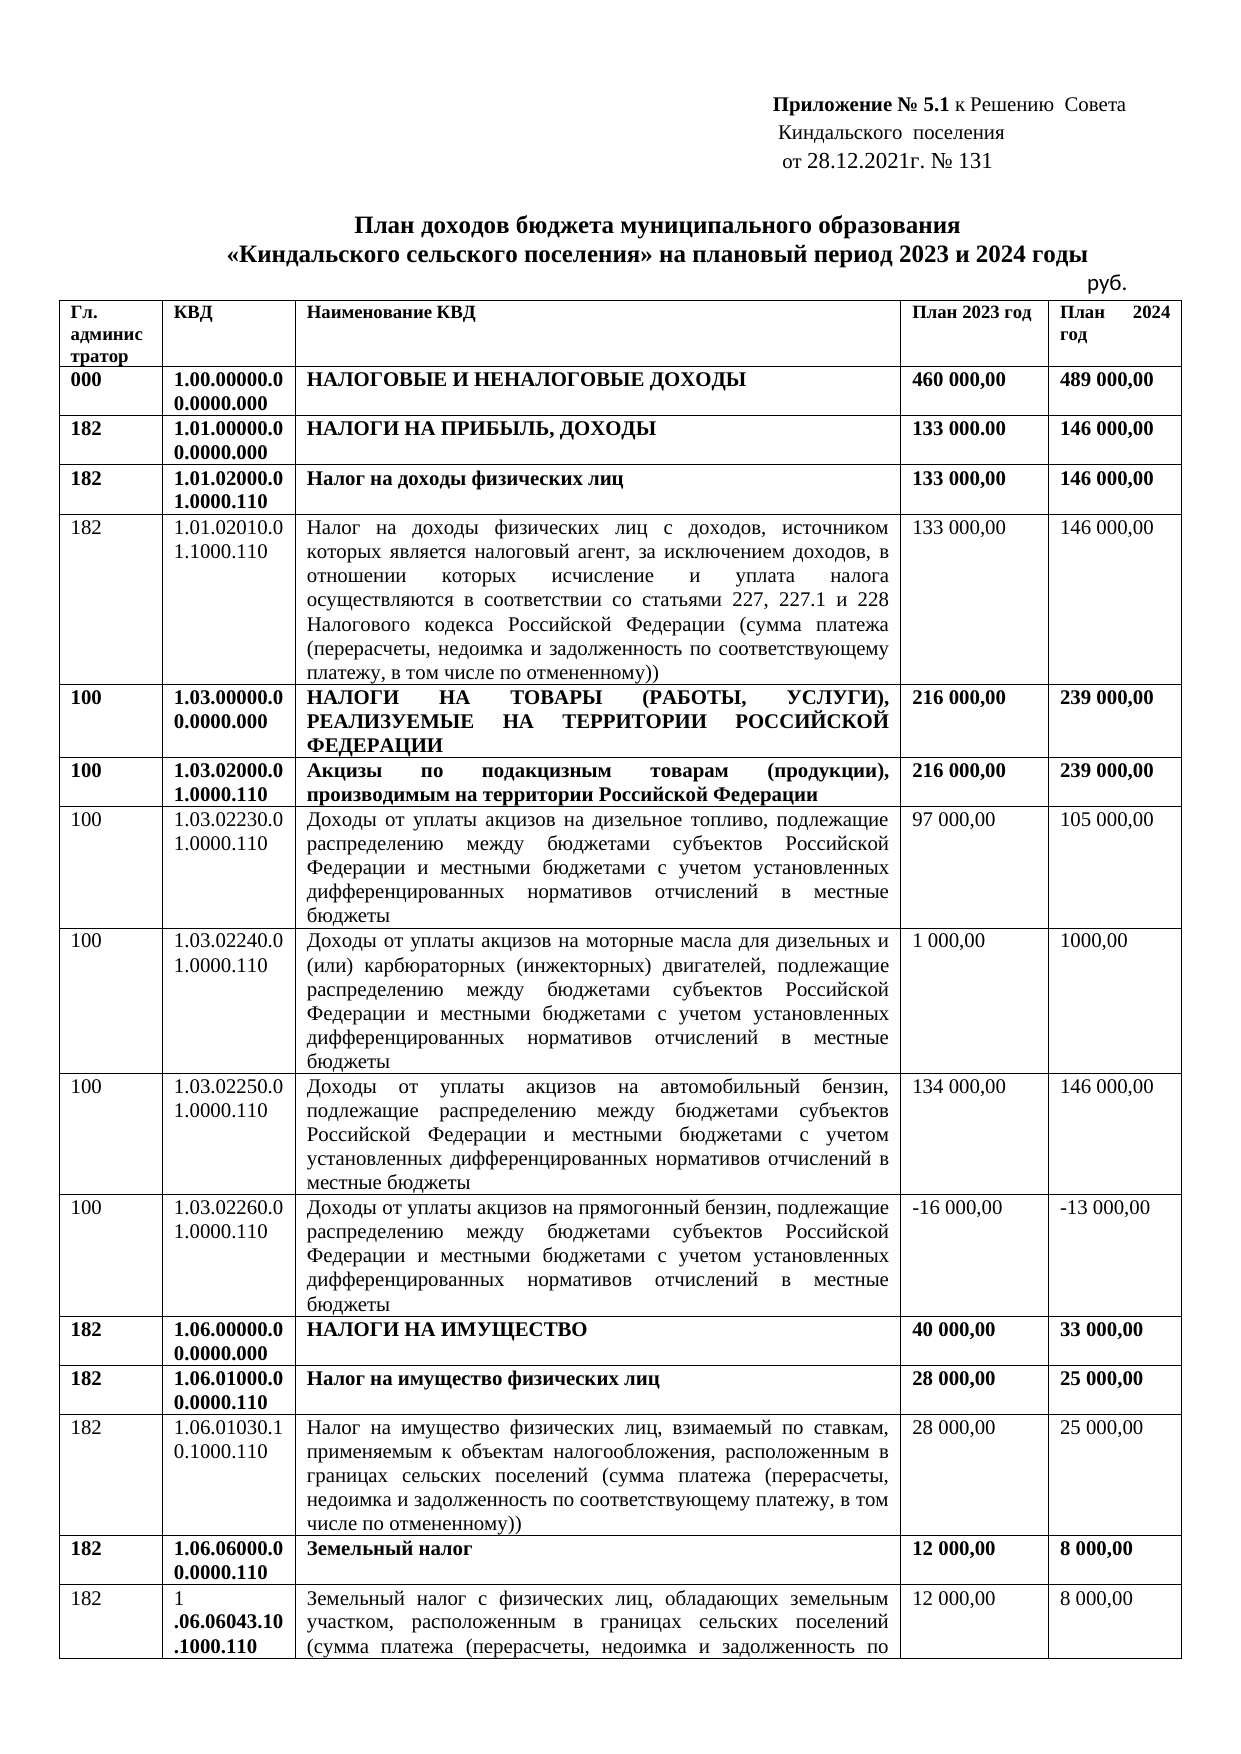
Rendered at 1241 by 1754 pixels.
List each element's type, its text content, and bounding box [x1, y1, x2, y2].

table_cell 182 [60, 416, 162, 464]
table_cell 8 000,00 [1049, 1536, 1181, 1584]
table_cell 1.03.02230.01.0000.110 [163, 807, 295, 927]
table_cell 1.03.00000.00.0000.000 [163, 685, 295, 757]
table_cell 1.06.06000.00.0000.110 [163, 1536, 295, 1584]
table_cell 460 000,00 [901, 367, 1048, 415]
table_cell Акцизы по подакцизным товарам (продукции), производимым на территории Российской Федерации [296, 758, 900, 806]
text План доходов бюджета муниципального образования [148, 211, 1167, 239]
table_cell 1.01.02010.01.1000.110 [163, 515, 295, 684]
text Приложение № 5.1 к Решению Совета [148, 92, 1167, 116]
table_cell 1.06.00000.00.0000.000 [163, 1317, 295, 1365]
table_cell 100 [60, 1074, 162, 1194]
table_header План 2024 год [1049, 301, 1181, 366]
table_cell 97 000,00 [901, 807, 1048, 927]
table_header КВД [163, 301, 295, 366]
table_cell 40 000,00 [901, 1317, 1048, 1365]
text от 28.12.2021г. № 131 [443, 147, 1167, 174]
table_cell 182 [60, 1415, 162, 1535]
text «Киндальского сельского поселения» на плановый период 2023 и 2024 годы [148, 239, 1167, 268]
table_header План 2023 год [901, 301, 1048, 366]
table_cell Налог на доходы физических лиц с доходов, источником которых является налоговый агент, за исключением доходов, в отношении которых исчисление и уплата налога осуществляются в соответствии со статьями 227, 227.1 и 228 Налогового кодекса Российской Федерации (сумма платежа (перерасчеты, недоимка и задолженность по соответствующему платежу, в том числе по отмененному)) [296, 515, 900, 684]
table_cell 1.00.00000.00.0000.000 [163, 367, 295, 415]
table_header Гл. администратор [60, 301, 162, 366]
table_cell Налог на имущество физических лиц, взимаемый по ставкам, применяемым к объектам налогообложения, расположенным в границах сельских поселений (сумма платежа (перерасчеты, недоимка и задолженность по соответствующему платежу, в том числе по отмененному)) [296, 1415, 900, 1535]
table_cell 25 000,00 [1049, 1415, 1181, 1535]
table_cell 182 [60, 1536, 162, 1584]
table_cell Налог на имущество физических лиц [296, 1366, 900, 1414]
table_cell 12 000,00 [901, 1585, 1048, 1658]
table_cell 146 000,00 [1049, 515, 1181, 684]
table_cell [296, 1585, 900, 1658]
table_cell 182 [60, 1585, 162, 1658]
table_cell 1.06.01030.10.1000.110 [163, 1415, 295, 1535]
table_cell 8 000,00 [1049, 1585, 1181, 1658]
table_cell 105 000,00 [1049, 807, 1181, 927]
table_cell 146 000,00 [1049, 1074, 1181, 1194]
table_cell 1000,00 [1049, 929, 1181, 1073]
table_cell -16 000,00 [901, 1195, 1048, 1316]
table_cell 1.03.02260.01.0000.110 [163, 1195, 295, 1316]
table_cell 1.03.02000.01.0000.110 [163, 758, 295, 806]
table_cell Доходы от уплаты акцизов на автомобильный бензин, подлежащие распределению между бюджетами субъектов Российской Федерации и местными бюджетами с учетом установленных дифференцированных нормативов отчислений в местные бюджеты [296, 1074, 900, 1194]
table_cell 216 000,00 [901, 758, 1048, 806]
table_cell 25 000,00 [1049, 1366, 1181, 1414]
table_cell НАЛОГИ НА ПРИБЫЛЬ, ДОХОДЫ [296, 416, 900, 464]
table_cell Доходы от уплаты акцизов на дизельное топливо, подлежащие распределению между бюджетами субъектов Российской Федерации и местными бюджетами с учетом установленных дифференцированных нормативов отчислений в местные бюджеты [296, 807, 900, 927]
table_cell 1.03.02240.01.0000.110 [163, 929, 295, 1073]
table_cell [163, 1585, 295, 1658]
table_cell Налог на доходы физических лиц [296, 465, 900, 514]
table_cell Доходы от уплаты акцизов на прямогонный бензин, подлежащие распределению между бюджетами субъектов Российской Федерации и местными бюджетами с учетом установленных дифференцированных нормативов отчислений в местные бюджеты [296, 1195, 900, 1316]
table_cell 146 000,00 [1049, 416, 1181, 464]
table_cell 182 [60, 515, 162, 684]
table_cell 000 [60, 367, 162, 415]
table_cell 134 000,00 [901, 1074, 1048, 1194]
table_cell 146 000,00 [1049, 465, 1181, 514]
text руб. [148, 268, 1167, 296]
table_cell 1.03.02250.01.0000.110 [163, 1074, 295, 1194]
table_cell 100 [60, 929, 162, 1073]
table_cell 100 [60, 1195, 162, 1316]
table_cell 216 000,00 [901, 685, 1048, 757]
table_cell 239 000,00 [1049, 758, 1181, 806]
table_cell 33 000,00 [1049, 1317, 1181, 1365]
table_cell 182 [60, 1317, 162, 1365]
table_cell Земельный налог [296, 1536, 900, 1584]
table_cell 1.01.00000.00.0000.000 [163, 416, 295, 464]
table_cell 1 000,00 [901, 929, 1048, 1073]
table_cell 239 000,00 [1049, 685, 1181, 757]
table_cell 133 000.00 [901, 416, 1048, 464]
table_cell НАЛОГОВЫЕ И НЕНАЛОГОВЫЕ ДОХОДЫ [296, 367, 900, 415]
table_cell НАЛОГИ НА ТОВАРЫ (РАБОТЫ, УСЛУГИ), РЕАЛИЗУЕМЫЕ НА ТЕРРИТОРИИ РОССИЙСКОЙ ФЕДЕРАЦИИ [296, 685, 900, 757]
table_cell 182 [60, 1366, 162, 1414]
table_cell -13 000,00 [1049, 1195, 1181, 1316]
table_cell 100 [60, 685, 162, 757]
table_cell 100 [60, 758, 162, 806]
table_header Наименование КВД [296, 301, 900, 366]
table_cell 133 000,00 [901, 465, 1048, 514]
table_cell 489 000,00 [1049, 367, 1181, 415]
text Киндальского поселения [148, 120, 1167, 144]
table_cell 133 000,00 [901, 515, 1048, 684]
table_cell 28 000,00 [901, 1415, 1048, 1535]
table_cell 12 000,00 [901, 1536, 1048, 1584]
table_cell 182 [60, 465, 162, 514]
table_cell 100 [60, 807, 162, 927]
table_cell Доходы от уплаты акцизов на моторные масла для дизельных и (или) карбюраторных (инжекторных) двигателей, подлежащие распределению между бюджетами субъектов Российской Федерации и местными бюджетами с учетом установленных дифференцированных нормативов отчислений в местные бюджеты [296, 929, 900, 1073]
table_cell 28 000,00 [901, 1366, 1048, 1414]
table_cell НАЛОГИ НА ИМУЩЕСТВО [296, 1317, 900, 1365]
table_cell 1.01.02000.01.0000.110 [163, 465, 295, 514]
table_cell 1.06.01000.00.0000.110 [163, 1366, 295, 1414]
